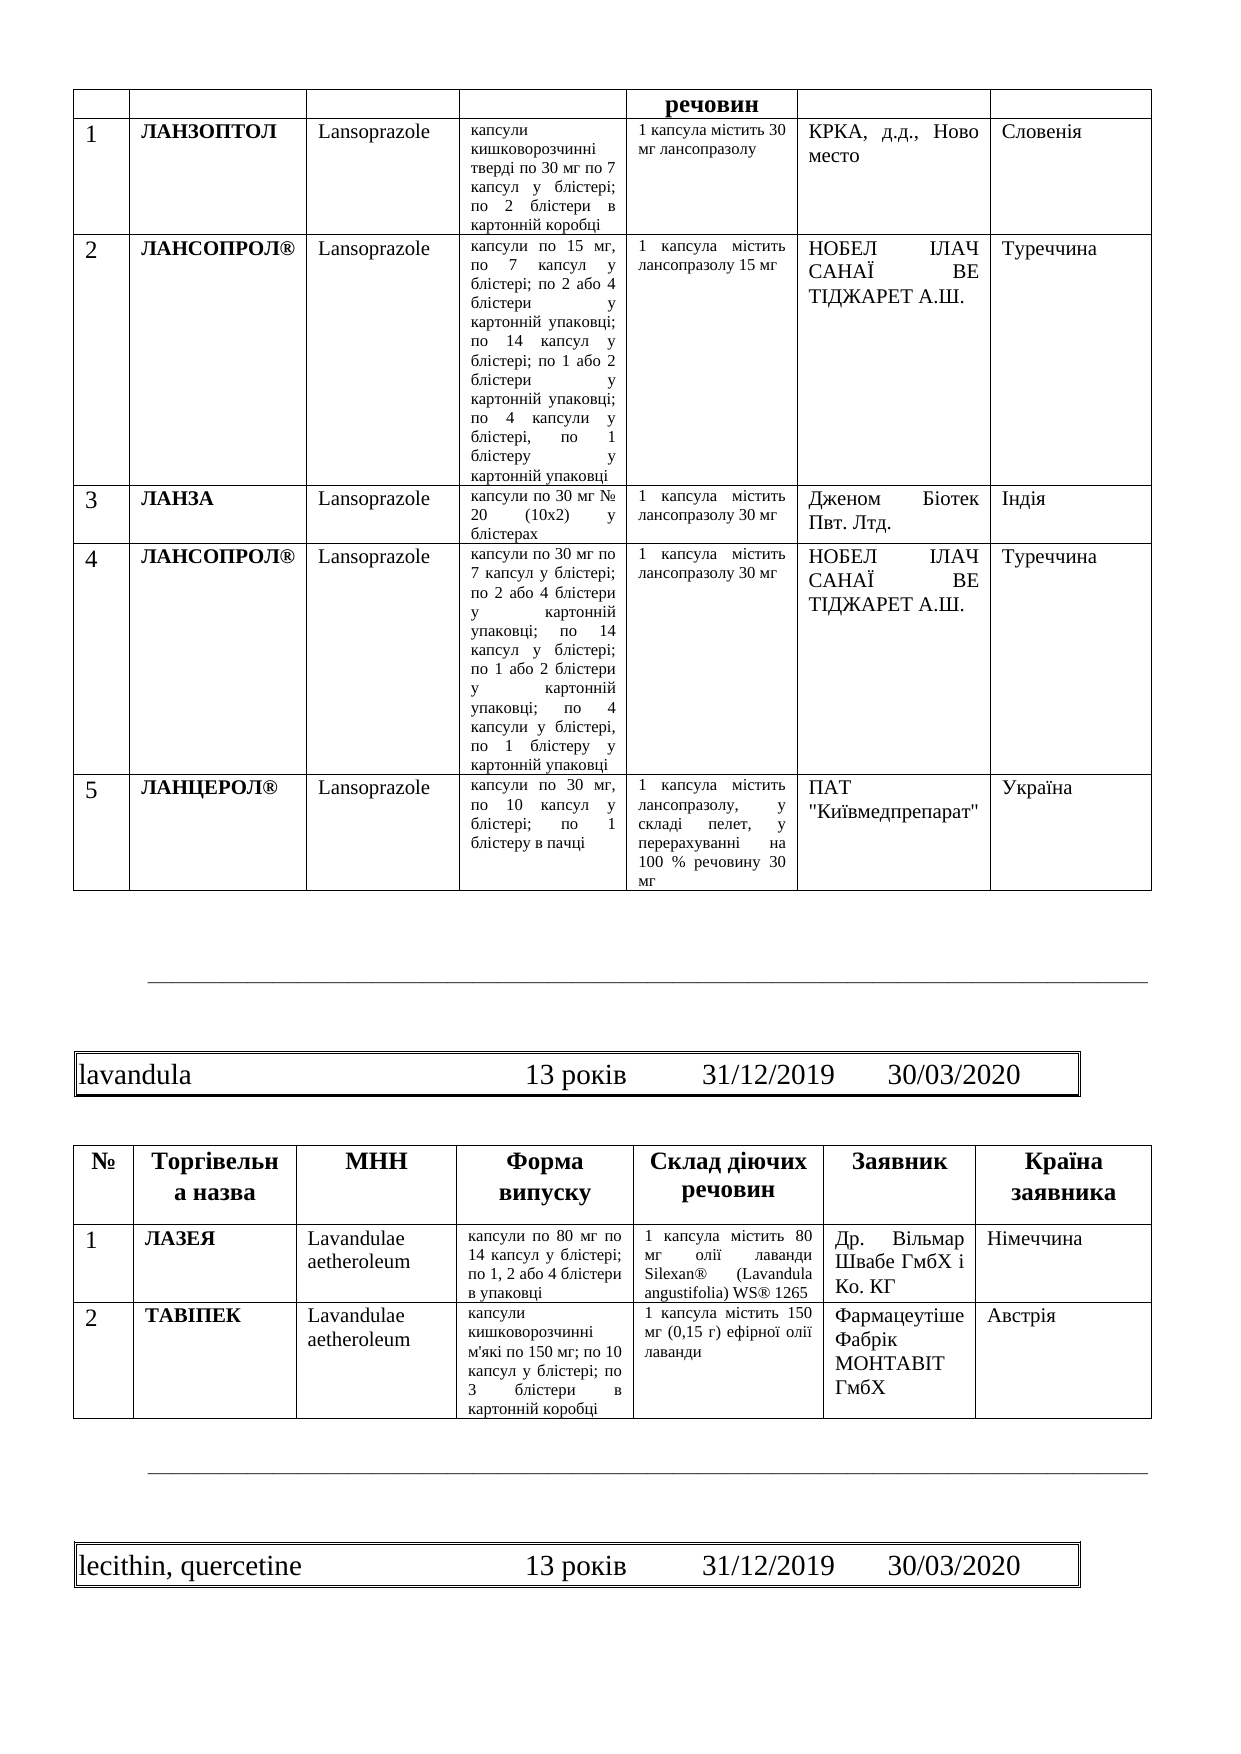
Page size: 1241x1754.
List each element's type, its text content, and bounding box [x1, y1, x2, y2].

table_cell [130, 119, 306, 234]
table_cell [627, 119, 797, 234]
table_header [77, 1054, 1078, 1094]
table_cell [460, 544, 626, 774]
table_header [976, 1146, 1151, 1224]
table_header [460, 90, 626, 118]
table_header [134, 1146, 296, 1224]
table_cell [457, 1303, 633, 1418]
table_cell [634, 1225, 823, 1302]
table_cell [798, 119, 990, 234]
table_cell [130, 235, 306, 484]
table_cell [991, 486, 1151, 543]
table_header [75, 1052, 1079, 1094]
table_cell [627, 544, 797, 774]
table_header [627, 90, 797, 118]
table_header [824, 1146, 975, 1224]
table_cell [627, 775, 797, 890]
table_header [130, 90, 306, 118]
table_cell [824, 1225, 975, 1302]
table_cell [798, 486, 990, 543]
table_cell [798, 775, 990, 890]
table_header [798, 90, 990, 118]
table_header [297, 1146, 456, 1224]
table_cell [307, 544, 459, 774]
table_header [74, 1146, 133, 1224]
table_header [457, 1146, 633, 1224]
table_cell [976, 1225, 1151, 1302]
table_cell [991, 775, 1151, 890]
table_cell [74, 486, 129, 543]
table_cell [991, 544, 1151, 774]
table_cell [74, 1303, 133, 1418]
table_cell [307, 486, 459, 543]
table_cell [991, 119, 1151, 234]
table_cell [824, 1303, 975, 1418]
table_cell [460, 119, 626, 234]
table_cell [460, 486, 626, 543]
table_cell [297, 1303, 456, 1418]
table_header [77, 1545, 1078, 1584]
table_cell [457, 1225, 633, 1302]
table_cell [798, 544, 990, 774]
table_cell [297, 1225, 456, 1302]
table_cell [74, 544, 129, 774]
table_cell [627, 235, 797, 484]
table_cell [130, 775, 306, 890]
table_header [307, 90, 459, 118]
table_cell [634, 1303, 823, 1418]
text ________________________________________________________________________________________________________________________ [148, 966, 1152, 985]
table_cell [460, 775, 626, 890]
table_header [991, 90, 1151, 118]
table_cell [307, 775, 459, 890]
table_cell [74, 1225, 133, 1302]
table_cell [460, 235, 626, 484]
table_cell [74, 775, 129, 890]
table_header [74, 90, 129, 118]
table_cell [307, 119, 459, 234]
text ________________________________________________________________________________________________________________________ [148, 1456, 1152, 1476]
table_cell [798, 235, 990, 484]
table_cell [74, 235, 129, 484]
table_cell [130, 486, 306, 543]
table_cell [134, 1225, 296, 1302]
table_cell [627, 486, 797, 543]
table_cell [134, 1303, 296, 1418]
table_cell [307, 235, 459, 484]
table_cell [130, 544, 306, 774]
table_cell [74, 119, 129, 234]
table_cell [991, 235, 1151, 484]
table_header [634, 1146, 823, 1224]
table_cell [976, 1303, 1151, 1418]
